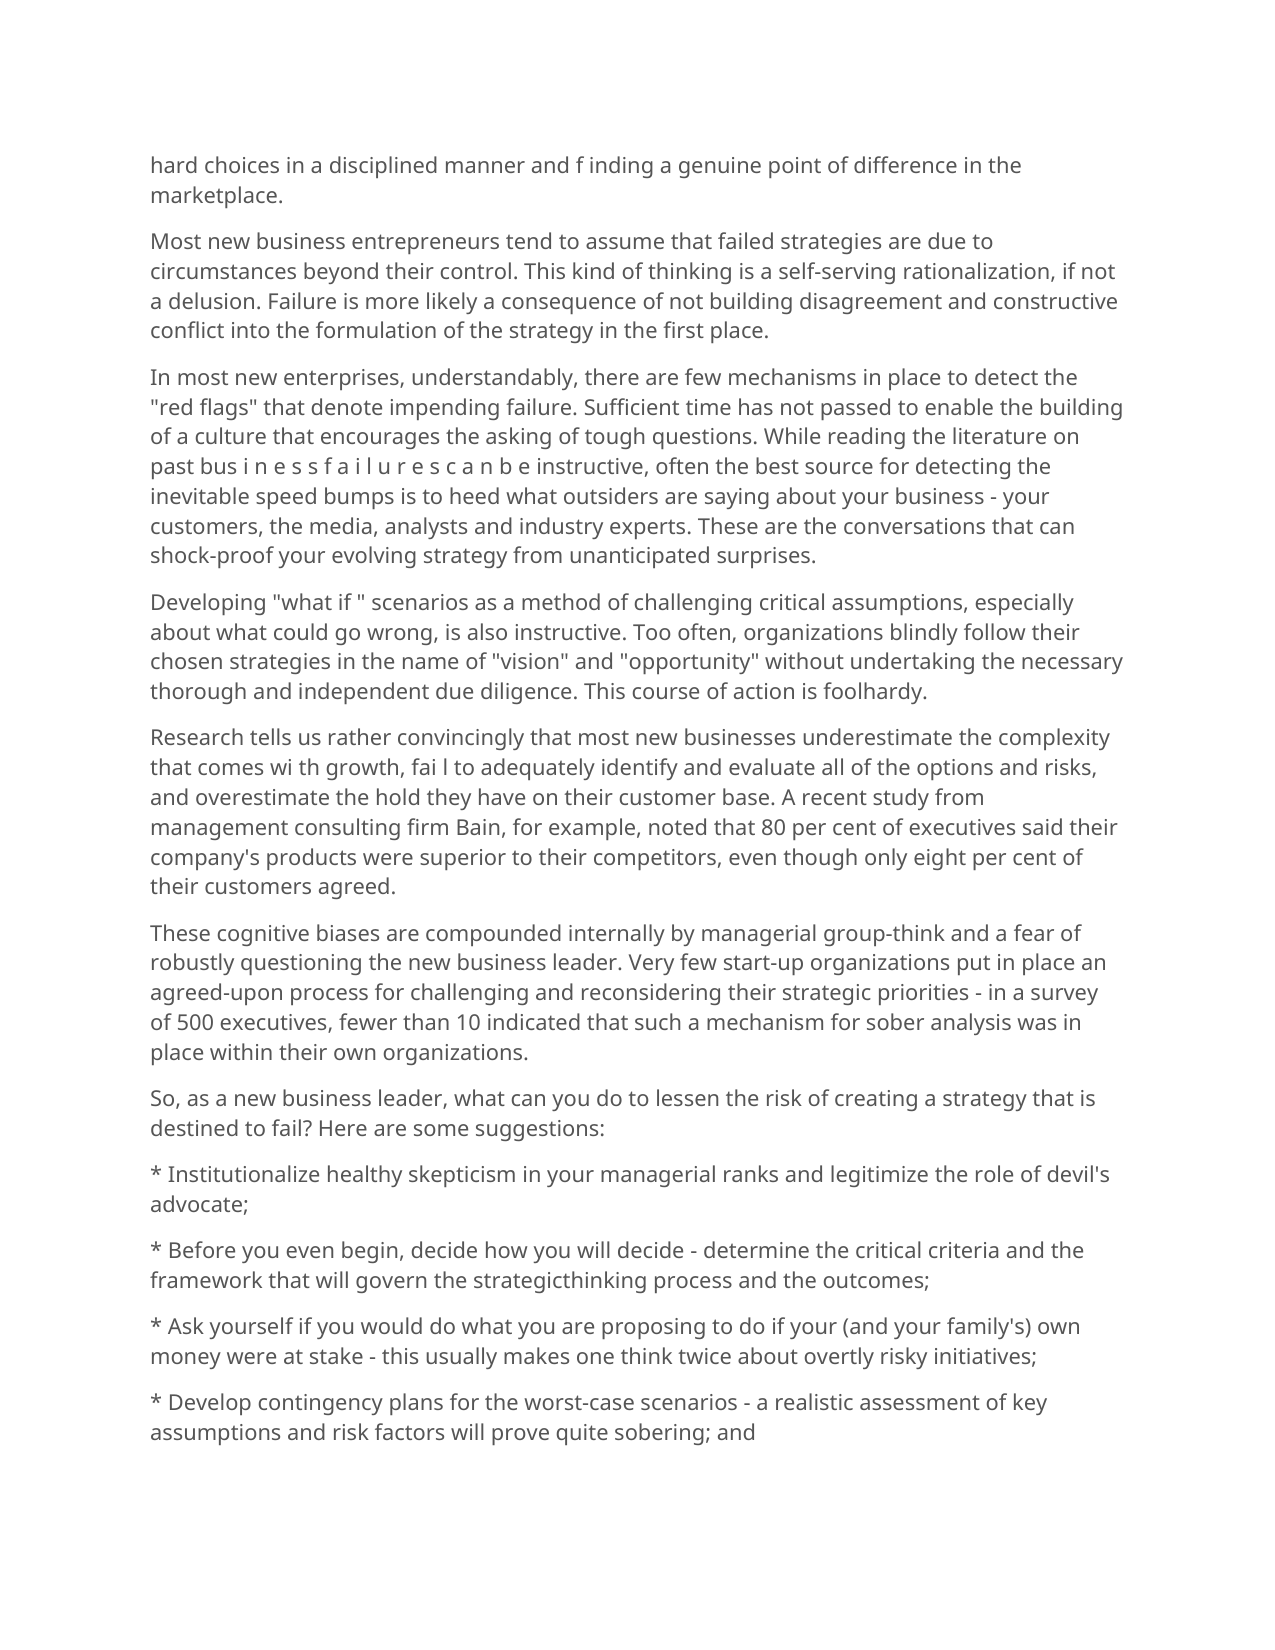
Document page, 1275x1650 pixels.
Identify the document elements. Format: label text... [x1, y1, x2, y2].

text These cognitive biases are compounded internally by managerial group-think and a fear of robustly questioning the new business leader. Very few start-up organizations put in place an agreed-upon process for challenging and reconsidering their strategic priorities - in a survey of 500 executives, fewer than 10 indicated that such a mechanism for sober analysis was in place within their own organizations. [150, 917, 1125, 1066]
text * Ask yourself if you would do what you are proposing to do if your (and your family's) own money were at stake - this usually makes one think twice about overtly risky initiatives; [150, 1311, 1125, 1371]
text * Institutionalize healthy skepticism in your managerial ranks and legitimize the role of devil's advocate; [150, 1159, 1125, 1218]
text Developing "what if " scenarios as a method of challenging critical assumptions, especially about what could go wrong, is also instructive. Too often, organizations blindly follow their chosen strategies in the name of "vision" and "opportunity" without undertaking the necessary thorough and independent due diligence. This course of action is foolhardy. [150, 587, 1125, 706]
text * Before you even begin, decide how you will decide - determine the critical criteria and the framework that will govern the strategicthinking process and the outcomes; [150, 1235, 1125, 1294]
text * Develop contingency plans for the worst-case scenarios - a realistic assessment of key assumptions and risk factors will prove quite sobering; and [150, 1387, 1125, 1447]
text Research tells us rather convincingly that most new businesses underestimate the complexity that comes wi th growth, fai l to adequately identify and evaluate all of the options and risks, and overestimate the hold they have on their customer base. A recent study from management consulting firm Bain, for example, noted that 80 per cent of executives said their company's products were superior to their competitors, even though only eight per cent of their customers agreed. [150, 722, 1125, 901]
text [150, 150, 1125, 209]
text So, as a new business leader, what can you do to lessen the risk of creating a strategy that is destined to fail? Here are some suggestions: [150, 1083, 1125, 1142]
text In most new enterprises, understandably, there are few mechanisms in place to detect the "red flags" that denote impending failure. Sufficient time has not passed to enable the building of a culture that encourages the asking of tough questions. While reading the literature on past bus i n e s s f a i l u r e s c a n b e instructive, often the best source for detecting the inevitable speed bumps is to heed what outsiders are saying about your business - your customers, the media, analysts and industry experts. These are the conversations that can shock-proof your evolving strategy from unanticipated surprises. [150, 362, 1125, 570]
text Most new business entrepreneurs tend to assume that failed strategies are due to circumstances beyond their control. This kind of thinking is a self-serving rationalization, if not a delusion. Failure is more likely a consequence of not building disagreement and constructive conflict into the formulation of the strategy in the first place. [150, 226, 1125, 345]
